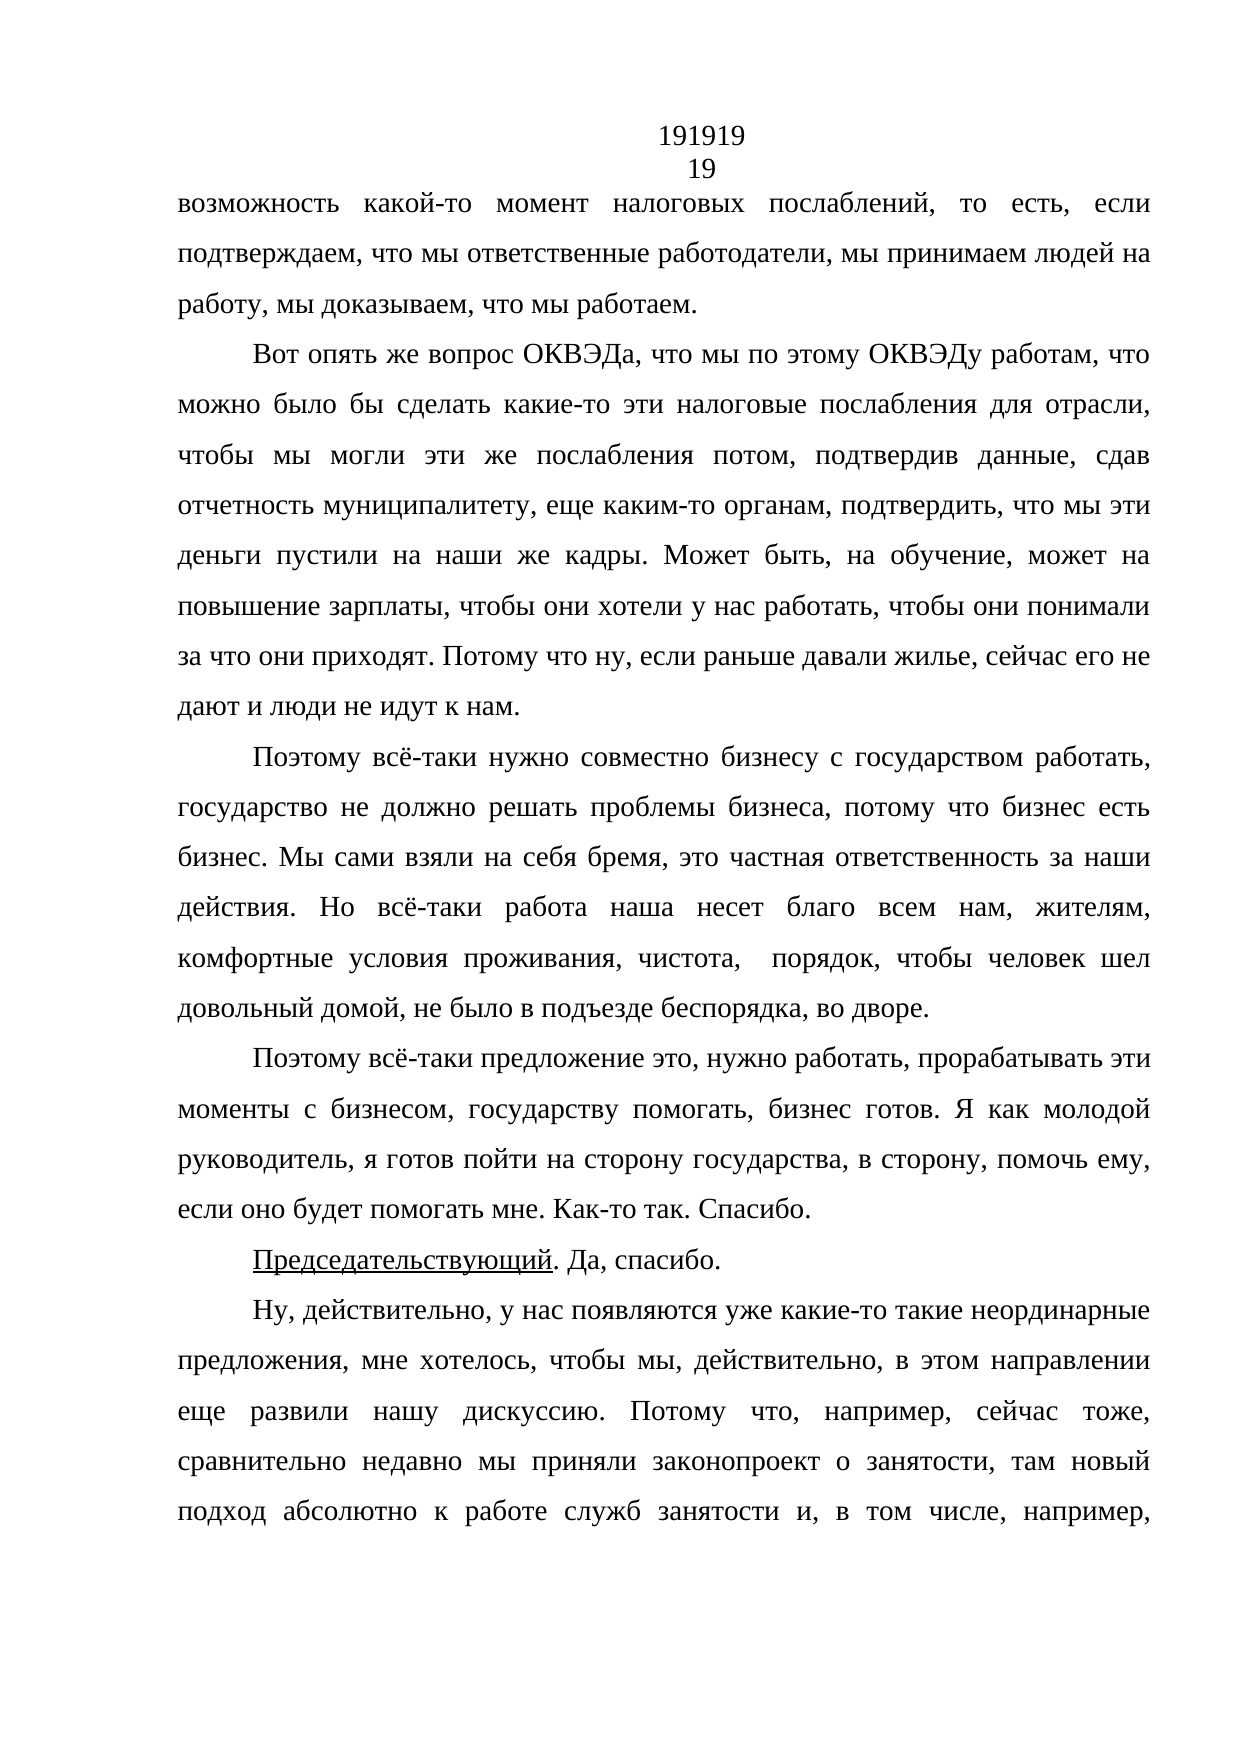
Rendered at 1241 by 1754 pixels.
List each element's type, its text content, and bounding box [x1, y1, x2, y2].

text Председательствующий. Да, спасибо. [177, 1242, 1152, 1275]
text Вот опять же вопрос ОКВЭДа, что мы по этому ОКВЭДу работам, что можно было бы сделать какие-то эти налоговые послабления для отрасли, чтобы мы могли эти же послабления потом, подтвердив данные, сдав отчетность муниципалитету, еще каким-то органам, подтвердить, что мы эти деньги пустили на наши же кадры. Может быть, на обучение, может на повышение зарплаты, чтобы они хотели у нас работать, чтобы они понимали за что они приходят. Потому что ну, если раньше давали жилье, сейчас его не дают и люди не идут к нам. [177, 336, 1152, 722]
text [177, 1292, 1152, 1527]
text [177, 185, 1152, 319]
text Поэтому всё-таки нужно совместно бизнесу с государством работать, государство не должно решать проблемы бизнеса, потому что бизнес есть бизнес. Мы сами взяли на себя бремя, это частная ответственность за наши действия. Но всё-таки работа наша несет благо всем нам, жителям, комфортные условия проживания, чистота, порядок, чтобы человек шел довольный домой, не было в подъезде беспорядка, во дворе. [177, 739, 1152, 1024]
text Поэтому всё-таки предложение это, нужно работать, прорабатывать эти моменты с бизнесом, государству помогать, бизнес готов. Я как молодой руководитель, я готов пойти на сторону государства, в сторону, помочь ему, если оно будет помогать мне. Как-то так. Спасибо. [177, 1041, 1152, 1225]
